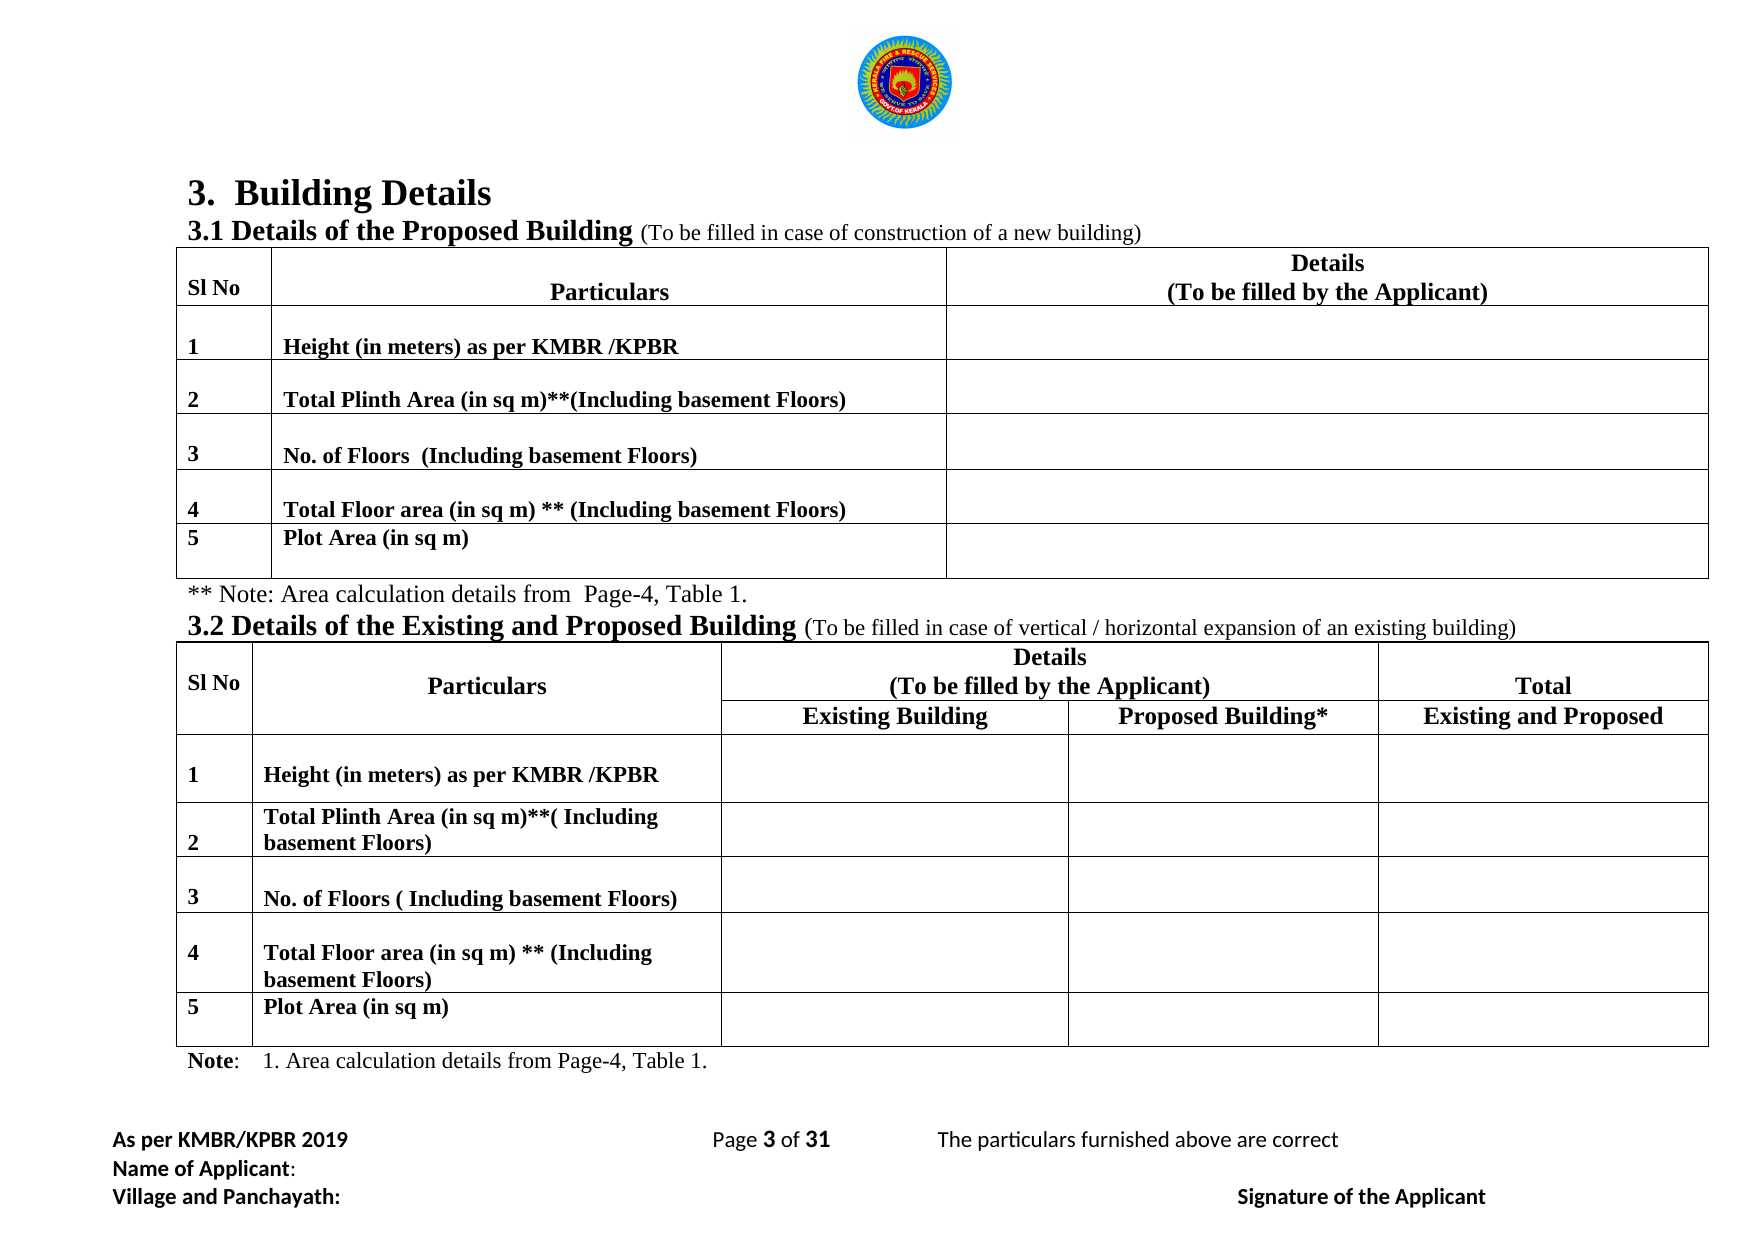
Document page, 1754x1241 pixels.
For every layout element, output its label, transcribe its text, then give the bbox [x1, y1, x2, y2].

table_cell [947, 306, 1708, 359]
table_cell No. of Floors (Including basement Floors) [272, 414, 946, 469]
table_header Total [1379, 643, 1708, 700]
table_cell [1069, 993, 1378, 1046]
table_header Particulars [272, 248, 946, 305]
table_cell [1069, 803, 1378, 856]
table_cell [1379, 993, 1708, 1046]
table_cell [947, 360, 1708, 413]
table_cell Total Floor area (in sq m) ** (Including basement Floors) [253, 913, 721, 992]
table_cell [722, 735, 1068, 802]
table_cell Existing Building [722, 701, 1068, 734]
table_cell Total Plinth Area (in sq m)**( Including basement Floors) [253, 803, 721, 856]
table_cell Height (in meters) as per KMBR /KPBR [272, 306, 946, 359]
table_cell Total Floor area (in sq m) ** (Including basement Floors) [272, 470, 946, 523]
table_cell [1379, 735, 1708, 802]
table_cell Plot Area (in sq m) [272, 524, 946, 578]
table_header Details (To be filled by the Applicant) [722, 643, 1378, 700]
table_cell [722, 857, 1068, 912]
table_cell [947, 414, 1708, 469]
text 3.1 Details of the Proposed Building (To be filled in case of construction of a new building) [112, 213, 1697, 247]
table_cell [722, 993, 1068, 1046]
table_cell 2 [177, 803, 252, 856]
table_cell Height (in meters) as per KMBR /KPBR [253, 735, 721, 802]
table_cell [1379, 857, 1708, 912]
table_cell [1069, 857, 1378, 912]
table_cell 4 [177, 470, 271, 523]
picture [853, 28, 957, 142]
table_cell [947, 524, 1708, 578]
text 3. Building Details [187, 170, 1697, 213]
text ** Note: Area calculation details from Page-4, Table 1. [187, 579, 1697, 608]
table_cell Proposed Building* [1069, 701, 1378, 734]
table_cell 3 [177, 414, 271, 469]
table_cell Existing and Proposed [1379, 701, 1708, 734]
table_cell Total Plinth Area (in sq m)**(Including basement Floors) [272, 360, 946, 413]
table_header Sl No [177, 248, 271, 305]
table_cell 3 [177, 857, 252, 912]
table_cell 5 [177, 524, 271, 578]
table_cell [1379, 803, 1708, 856]
text Note: 1. Area calculation details from Page-4, Table 1. [187, 1047, 1697, 1073]
table_cell 1 [177, 306, 271, 359]
table_cell 5 [177, 993, 252, 1046]
table_header Sl No [177, 643, 252, 734]
table_cell [722, 803, 1068, 856]
text 3.2 Details of the Existing and Proposed Building (To be filled in case of vertical / horizontal expansion of an existing building) [112, 608, 1697, 641]
table_cell 2 [177, 360, 271, 413]
table_cell 4 [177, 913, 252, 992]
table_header Particulars [253, 643, 721, 734]
table_cell [1379, 913, 1708, 992]
table_cell [947, 470, 1708, 523]
table_header Details (To be filled by the Applicant) [947, 248, 1708, 305]
table_cell 1 [177, 735, 252, 802]
table_cell [1069, 913, 1378, 992]
table_cell Plot Area (in sq m) [253, 993, 721, 1046]
table_cell [722, 913, 1068, 992]
table_cell [1069, 735, 1378, 802]
table_cell No. of Floors ( Including basement Floors) [253, 857, 721, 912]
